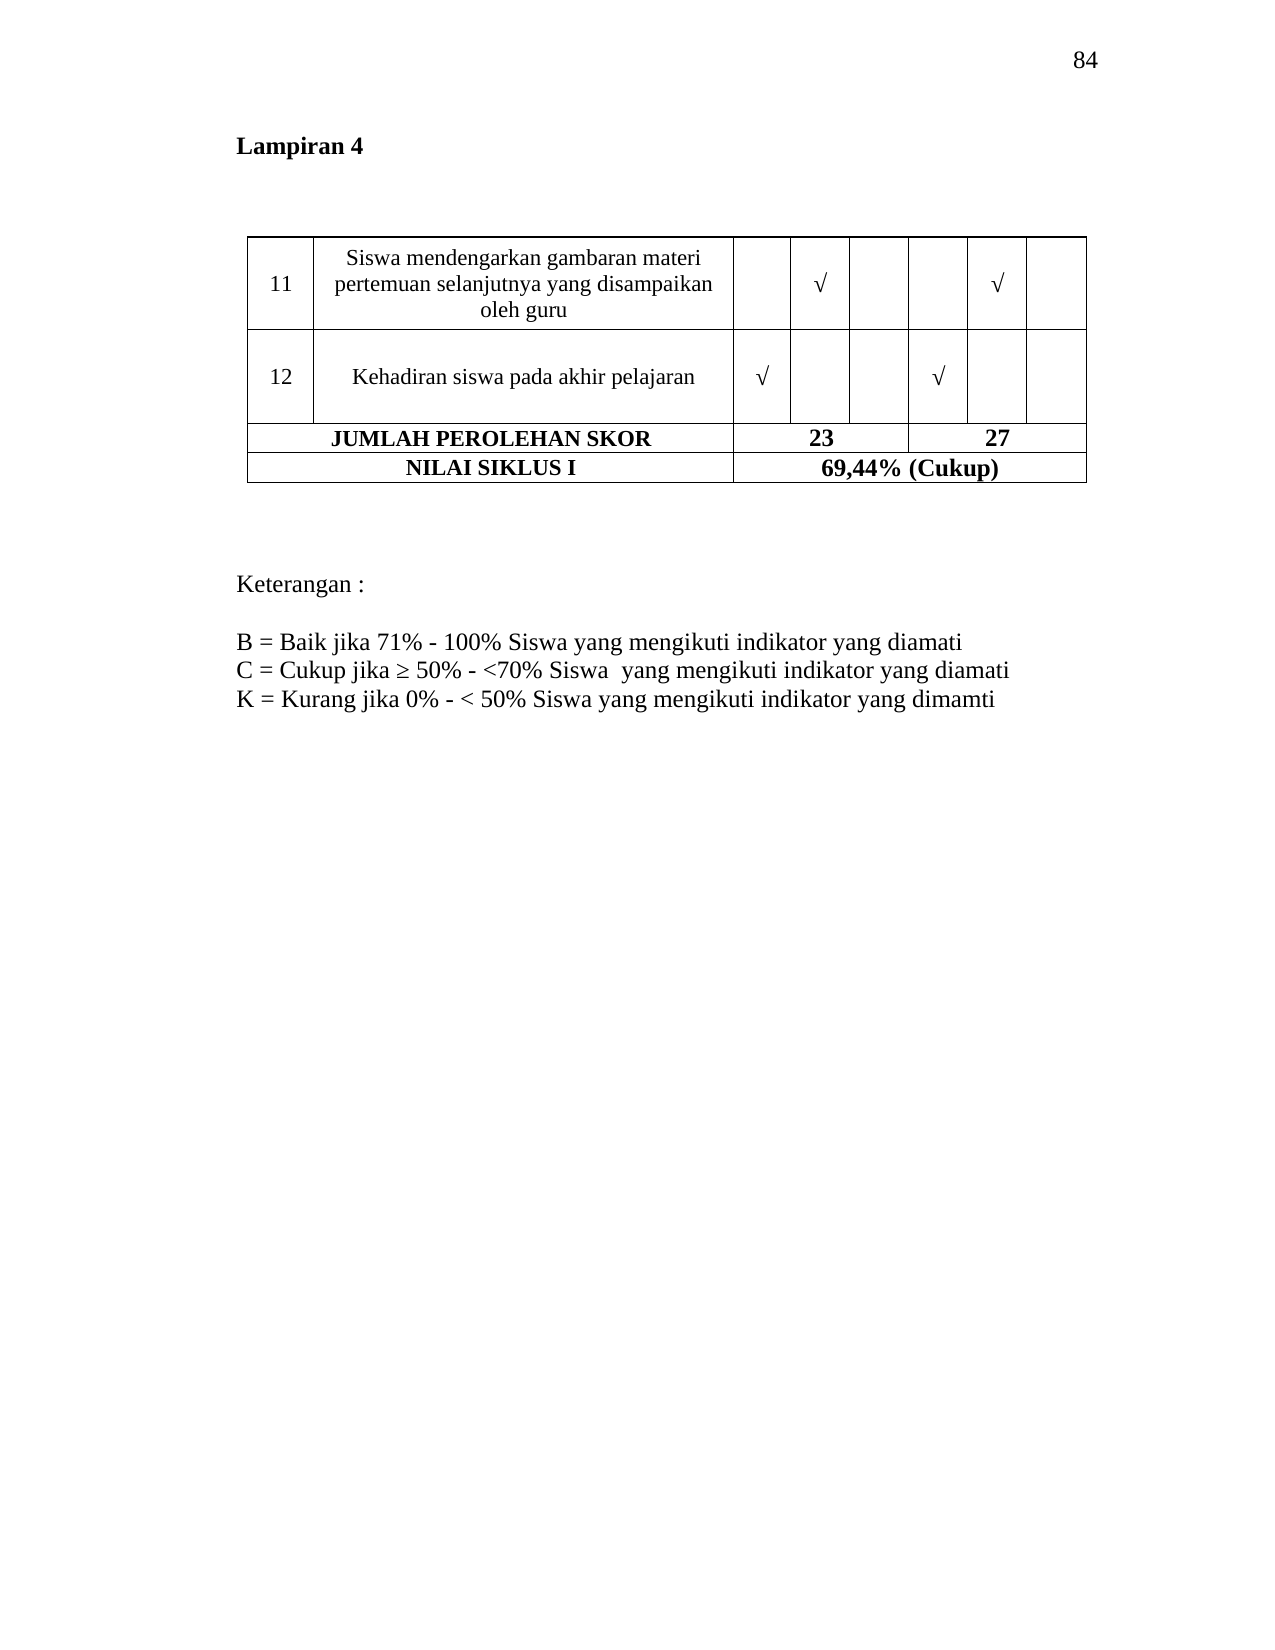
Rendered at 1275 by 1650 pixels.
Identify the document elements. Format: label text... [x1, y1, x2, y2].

table_cell [734, 238, 790, 329]
table_cell 69,44% (Cukup) [734, 453, 1086, 482]
table_cell [909, 238, 967, 329]
table_cell 27 [909, 424, 1086, 452]
text K = Kurang jika 0% - < 50% Siswa yang mengikuti indikator yang dimamti [236, 684, 1098, 713]
table_cell NILAI SIKLUS I [248, 453, 733, 482]
table_cell JUMLAH PEROLEHAN SKOR [248, 424, 733, 452]
table_cell [850, 330, 908, 422]
text C = Cukup jika ≥ 50% - <70% Siswa yang mengikuti indikator yang diamati [236, 656, 1098, 684]
table_cell 11 [248, 238, 313, 329]
table_cell Kehadiran siswa pada akhir pelajaran [314, 330, 733, 422]
table_cell √ [791, 238, 849, 329]
table_cell [791, 330, 849, 422]
table_cell √ [968, 238, 1026, 329]
table_cell [968, 330, 1026, 422]
table_cell [1027, 330, 1086, 422]
table_cell Siswa mendengarkan gambaran materi pertemuan selanjutnya yang disampaikan oleh guru [314, 238, 733, 329]
text Keterangan : [236, 569, 1098, 598]
text B = Baik jika 71% - 100% Siswa yang mengikuti indikator yang diamati [236, 627, 1098, 656]
table_cell 12 [248, 330, 313, 422]
table_cell [1027, 238, 1086, 329]
table_cell 23 [734, 424, 908, 452]
table_cell √ [909, 330, 967, 422]
table_cell [850, 238, 908, 329]
table_cell √ [734, 330, 790, 422]
